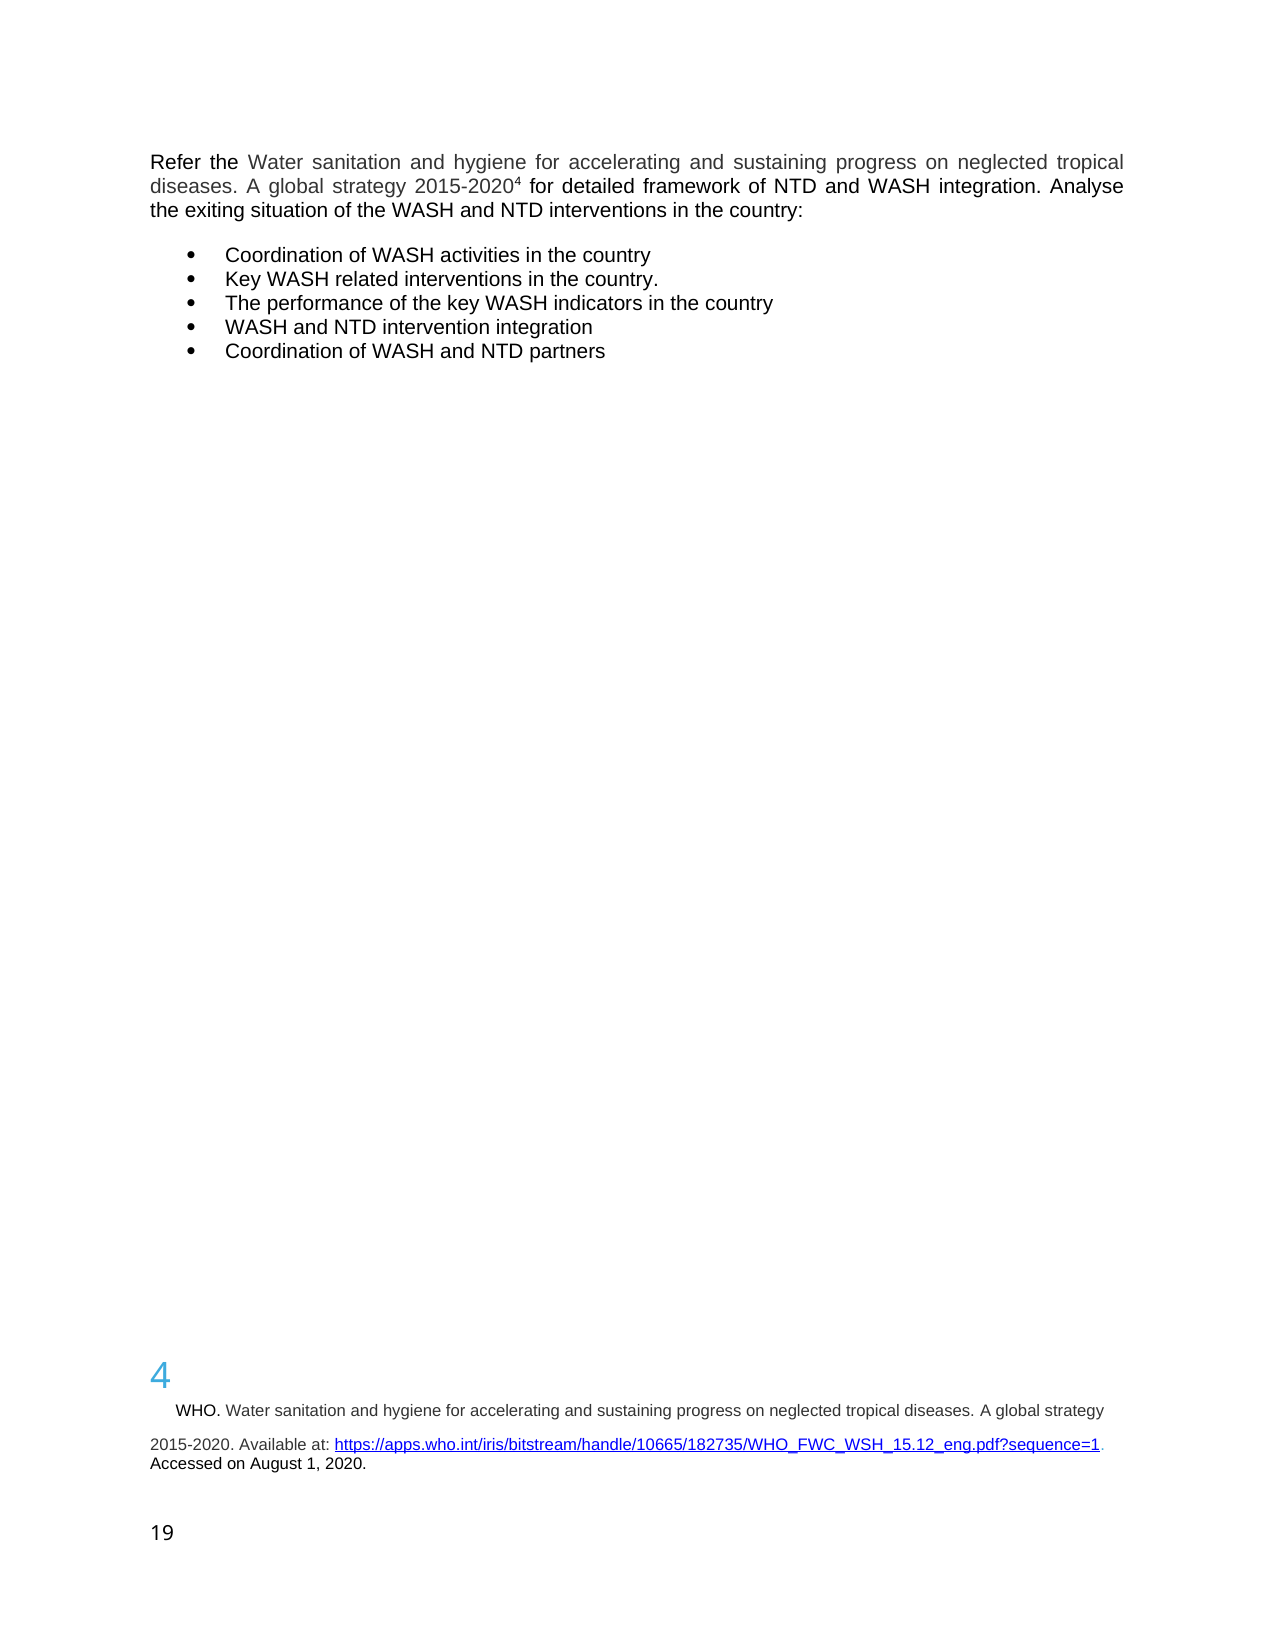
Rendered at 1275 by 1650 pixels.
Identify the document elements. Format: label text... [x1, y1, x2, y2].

text Refer the Water sanitation and hygiene for accelerating and sustaining progress on neglected tropical diseases. A global strategy 2015-2020 for detailed framework of NTD and WASH integration. Analyse the exiting situation of the WASH and NTD interventions in the country: [150, 150, 1125, 222]
list WASH and NTD intervention integration [187, 315, 1125, 339]
list The performance of the key WASH indicators in the country [187, 291, 1125, 315]
list Coordination of WASH activities in the country [187, 243, 1125, 267]
list Coordination of WASH and NTD partners [187, 339, 1125, 363]
list Key WASH related interventions in the country. [187, 267, 1125, 291]
